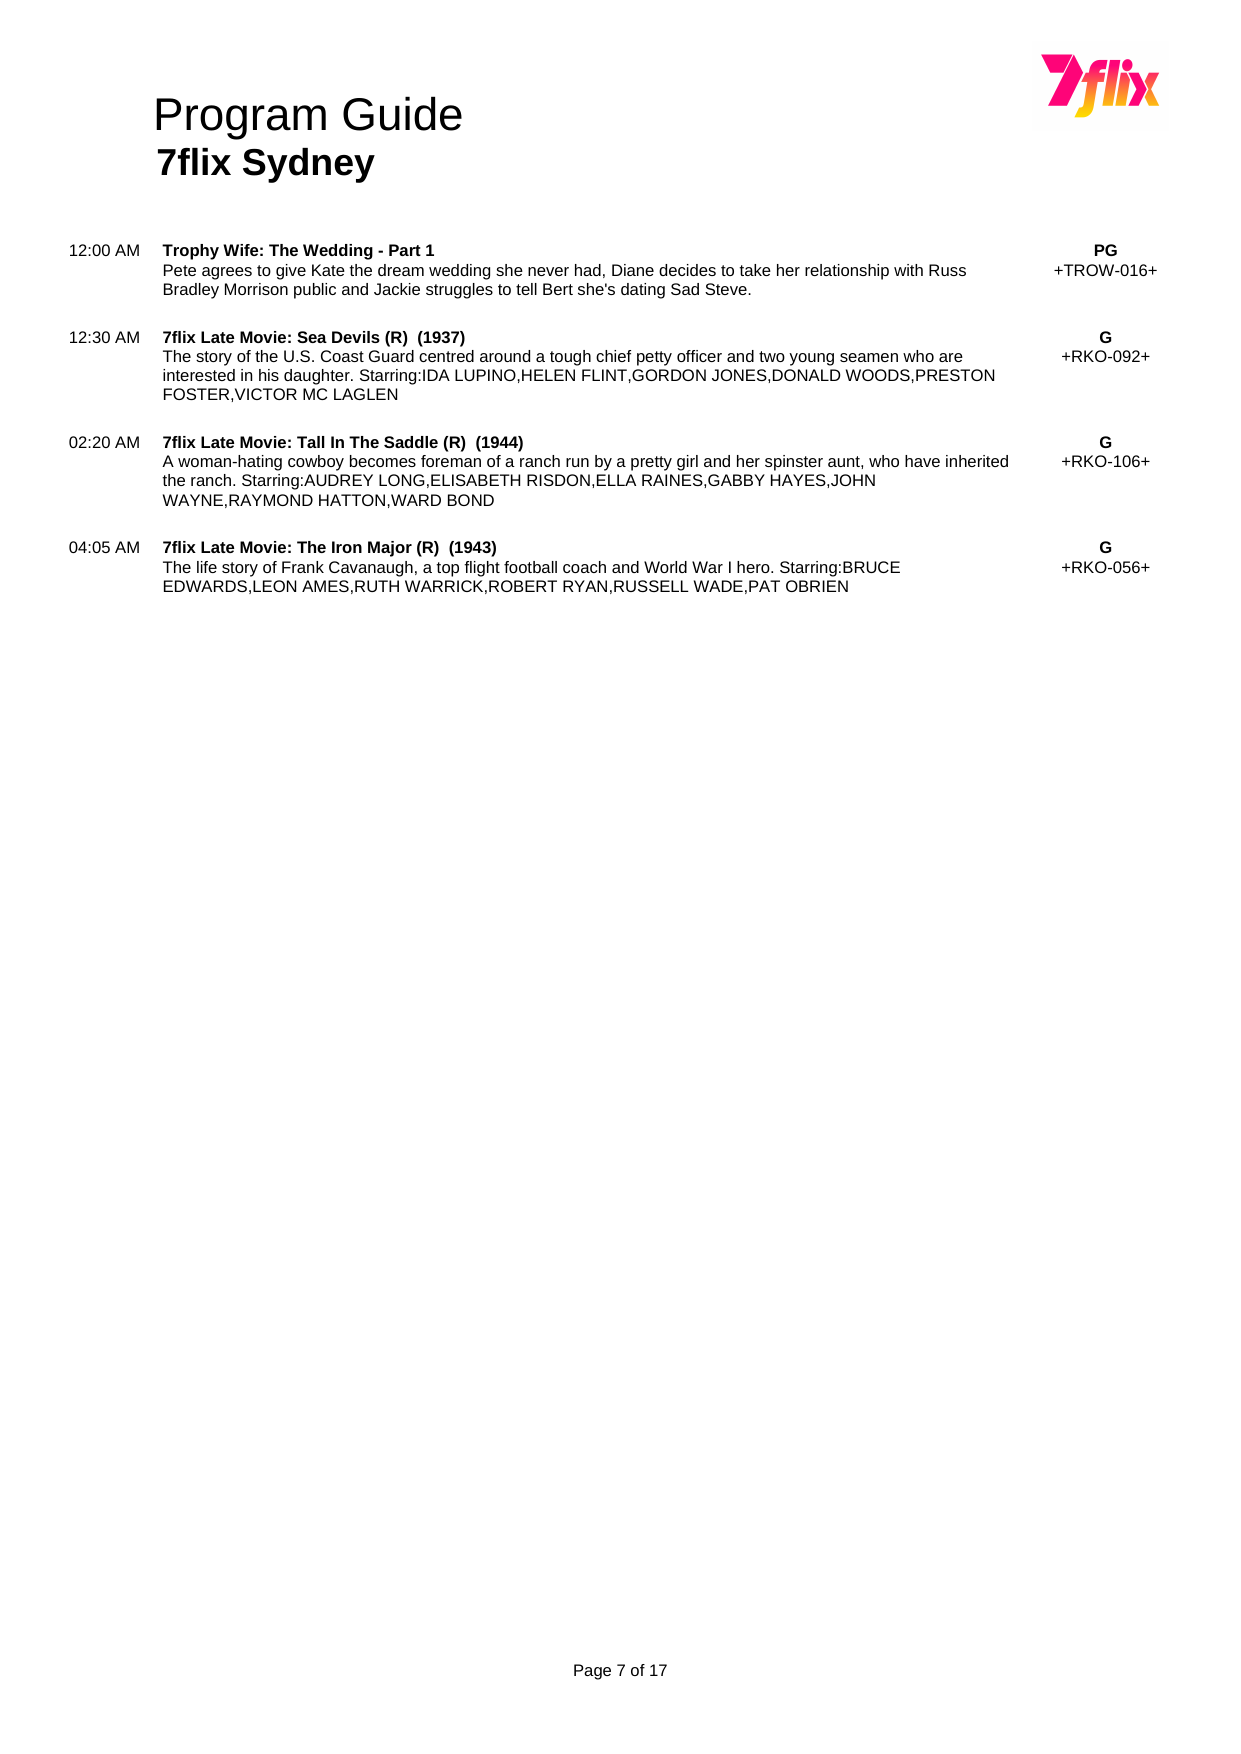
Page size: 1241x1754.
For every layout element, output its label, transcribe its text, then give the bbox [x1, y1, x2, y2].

table_header 02:20 AM [51, 433, 151, 509]
table_header 7flix Late Movie: Tall In The Saddle (R) (1944) A woman-hating cowboy becomes foreman of a ranch run by a pretty girl and her spinster aunt, who have inherited the ranch. Starring:AUDREY LONG,ELISABETH RISDON,ELLA RAINES,GABBY HAYES,JOHN WAYNE,RAYMOND HATTON,WARD BOND [151, 433, 1022, 509]
table_header 12:30 AM [51, 328, 151, 404]
table_header 7flix Late Movie: The Iron Major (R) (1943) The life story of Frank Cavanaugh, a top flight football coach and World War I hero. Starring:BRUCE EDWARDS,LEON AMES,RUTH WARRICK,ROBERT RYAN,RUSSELL WADE,PAT OBRIEN [151, 538, 1022, 596]
table_header 7flix Late Movie: Sea Devils (R) (1937) The story of the U.S. Coast Guard centred around a tough chief petty officer and two young seamen who are interested in his daughter. Starring:IDA LUPINO,HELEN FLINT,GORDON JONES,DONALD WOODS,PRESTON FOSTER,VICTOR MC LAGLEN [151, 328, 1022, 404]
table_header G +RKO-106+ [1022, 433, 1189, 509]
table_header PG +TROW-016+ [1022, 241, 1189, 299]
picture [1031, 41, 1170, 131]
table_header G +RKO-092+ [1022, 328, 1189, 404]
table_header 12:00 AM [51, 241, 151, 299]
table_header Trophy Wife: The Wedding - Part 1 Pete agrees to give Kate the dream wedding she never had, Diane decides to take her relationship with Russ Bradley Morrison public and Jackie struggles to tell Bert she's dating Sad Steve. [151, 241, 1022, 299]
table_header 04:05 AM [51, 538, 151, 596]
table_header G +RKO-056+ [1022, 538, 1189, 596]
